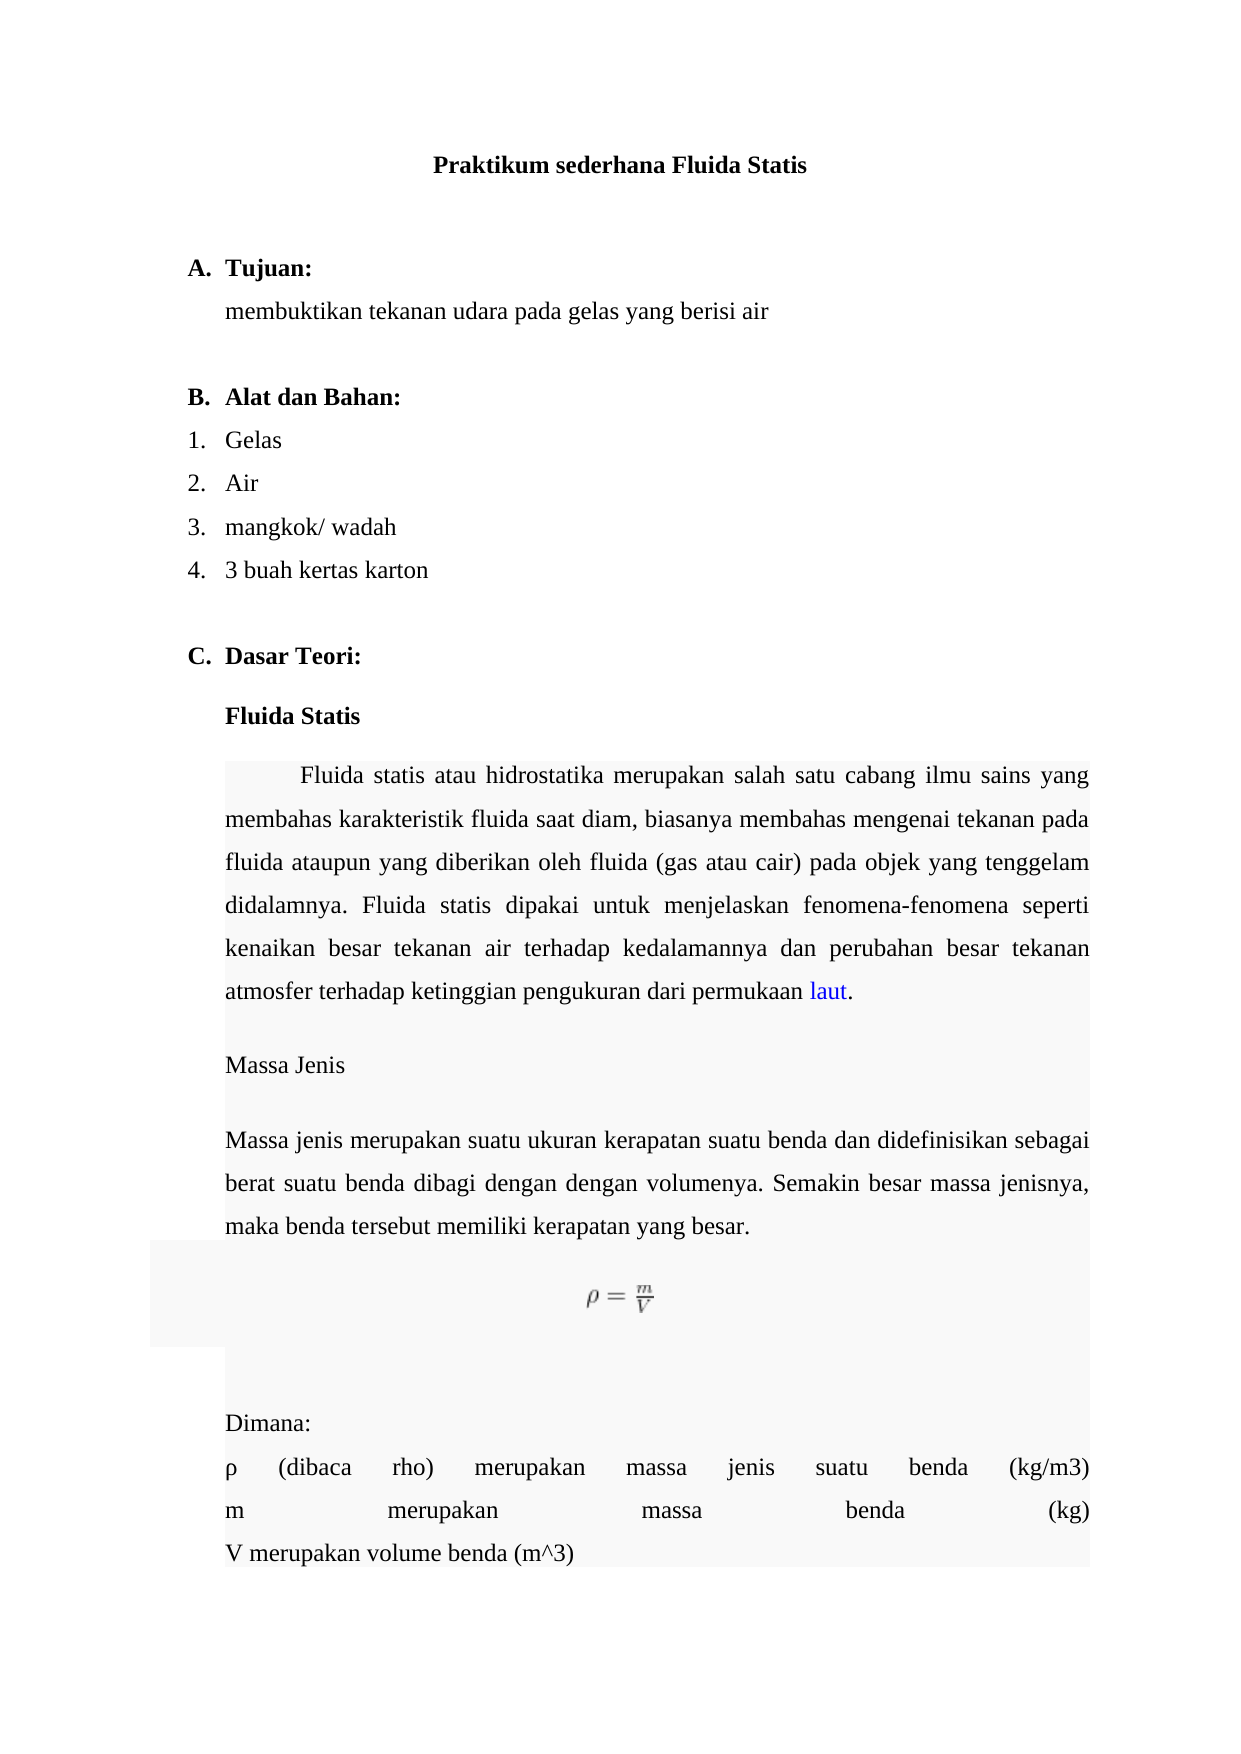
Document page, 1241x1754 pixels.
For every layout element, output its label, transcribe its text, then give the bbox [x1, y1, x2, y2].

list Gelas [187, 425, 1090, 454]
list 3 buah kertas karton [187, 555, 1090, 583]
subtitle Massa Jenis [225, 1051, 1090, 1079]
list Tujuan: [187, 253, 1090, 282]
list Alat dan Bahan: [187, 382, 1090, 411]
list mangkok/ wadah [187, 512, 1090, 540]
text Fluida Statis [225, 701, 1090, 729]
subtitle Fluida statis atau hidrostatika merupakan salah satu cabang ilmu sains yang membahas karakteristik fluida saat diam, biasanya membahas mengenai tekanan pada fluida ataupun yang diberikan oleh fluida (gas atau cair) pada objek yang tenggelam didalamnya. Fluida statis dipakai untuk menjelaskan fenomena-fenomena seperti kenaikan besar tekanan air terhadap kedalamannya dan perubahan besar tekanan atmosfer terhadap ketinggian pengukuran dari permukaan laut. [225, 761, 1090, 1005]
text membuktikan tekanan udara pada gelas yang berisi air [225, 296, 1090, 325]
list Air [187, 468, 1090, 497]
list Dasar Teori: [187, 641, 1090, 670]
subtitle Dimana: ρ (dibaca rho) merupakan massa jenis suatu benda (kg/m3) m merupakan massa benda (kg) V merupakan volume benda (m^3) [225, 1408, 1090, 1567]
subtitle Massa jenis merupakan suatu ukuran kerapatan suatu benda dan didefinisikan sebagai berat suatu benda dibagi dengan dengan volumenya. Semakin besar massa jenisnya, maka benda tersebut memiliki kerapatan yang besar. [225, 1125, 1090, 1240]
text Praktikum sederhana Fluida Statis [150, 150, 1090, 179]
picture [586, 1285, 654, 1313]
